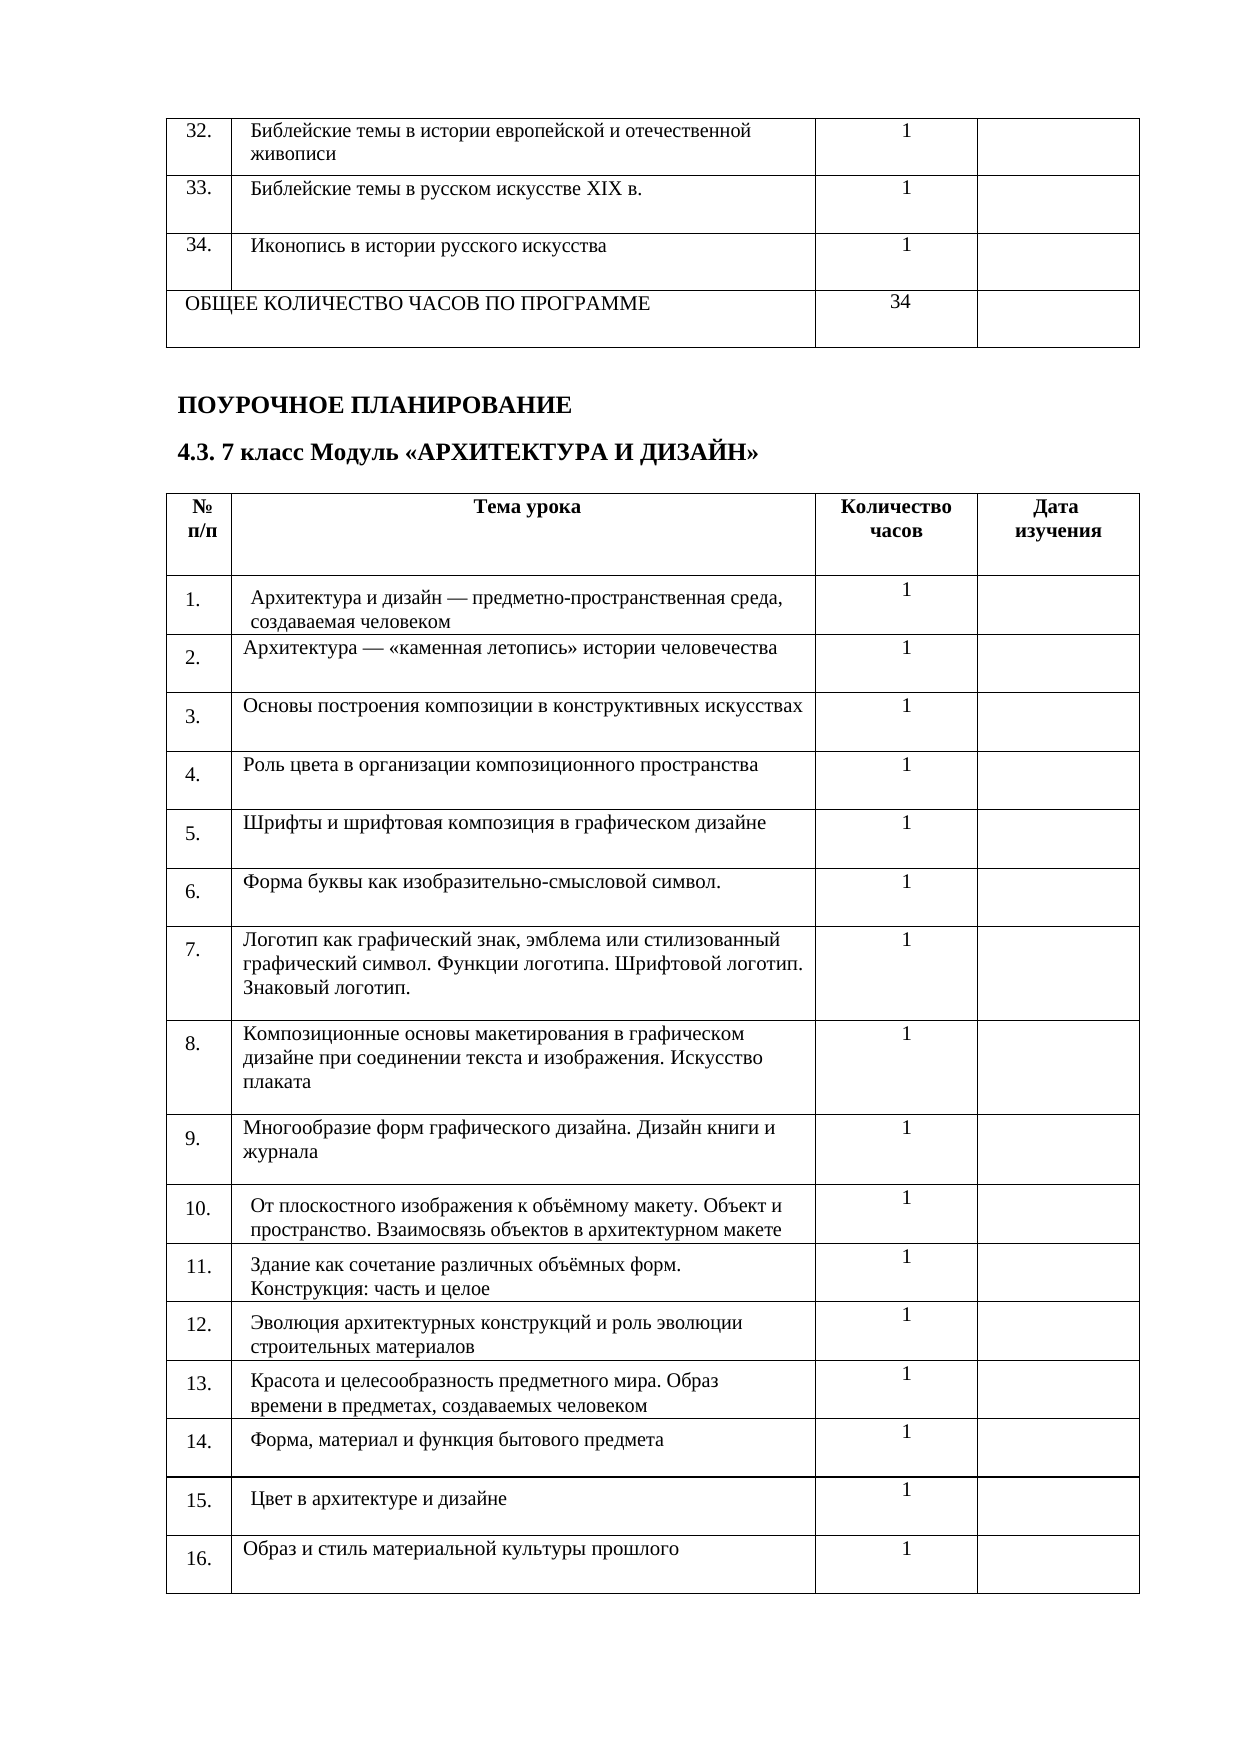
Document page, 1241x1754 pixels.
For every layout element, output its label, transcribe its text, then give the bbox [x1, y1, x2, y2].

table_cell 11. [167, 1244, 231, 1301]
table_header Тема урока [232, 494, 815, 575]
table_cell [978, 1419, 1139, 1476]
table_cell 1 [816, 1115, 977, 1184]
table_cell 3. [167, 693, 231, 751]
table_cell 1 [816, 576, 977, 634]
table_cell Библейские темы в истории европейской и отечественной живописи [232, 119, 815, 175]
table_cell [978, 693, 1139, 751]
table_cell [978, 869, 1139, 926]
table_cell 1 [816, 693, 977, 751]
table_cell 1 [816, 1185, 977, 1243]
table_cell Цвет в архитектуре и дизайне [232, 1478, 815, 1535]
table_cell Эволюция архитектурных конструкций и роль эволюции строительных материалов [232, 1302, 815, 1359]
table_cell 1 [816, 1302, 977, 1359]
table_cell Иконопись в истории русского искусства [232, 234, 815, 290]
table_header Дата изучения [978, 494, 1139, 575]
table_cell 8. [167, 1021, 231, 1114]
table_cell [978, 234, 1139, 290]
table_cell [978, 752, 1139, 809]
table_cell [978, 1361, 1139, 1418]
table_cell Роль цвета в организации композиционного пространства [232, 752, 815, 809]
table_cell 1 [816, 752, 977, 809]
table_cell Здание как сочетание различных объёмных форм. Конструкция: часть и целое [232, 1244, 815, 1301]
table_cell 33. [167, 176, 231, 232]
table_cell Логотип как графический знак, эмблема или стилизованный графический символ. Функции логотипа. Шрифтовой логотип. Знаковый логотип. [232, 927, 815, 1020]
table_cell 1 [816, 1536, 977, 1593]
table_cell 1 [816, 1021, 977, 1114]
table_cell 15. [167, 1478, 231, 1535]
table_cell [978, 810, 1139, 868]
table_cell 1 [816, 1244, 977, 1301]
table_cell 1 [816, 869, 977, 926]
table_cell [978, 576, 1139, 634]
table_cell Красота и целесообразность предметного мира. Образ времени в предметах, создаваемых человеком [232, 1361, 815, 1418]
table_cell 4. [167, 752, 231, 809]
table_cell 13. [167, 1361, 231, 1418]
table_cell 1 [816, 810, 977, 868]
table_cell Основы построения композиции в конструктивных искусствах [232, 693, 815, 751]
table_cell [978, 291, 1139, 347]
table_cell Архитектура и дизайн — предметно-пространственная среда, создаваемая человеком [232, 576, 815, 634]
table_cell [978, 176, 1139, 232]
table_cell Библейские темы в русском искусстве XIX в. [232, 176, 815, 232]
table_cell 1. [167, 576, 231, 634]
table_cell 7. [167, 927, 231, 1020]
table_header Количество часов [816, 494, 977, 575]
table_cell [978, 1185, 1139, 1243]
table_cell 34. [167, 234, 231, 290]
text 4.3. 7 класс Модуль «АРХИТЕКТУРА И ДИЗАЙН» [177, 438, 1152, 466]
table_cell Архитектура — «каменная летопись» истории человечества [232, 635, 815, 692]
table_cell [978, 1478, 1139, 1535]
table_cell 9. [167, 1115, 231, 1184]
table_cell 5. [167, 810, 231, 868]
table_cell 1 [816, 1478, 977, 1535]
table_cell 10. [167, 1185, 231, 1243]
table_cell [978, 1536, 1139, 1593]
table_cell 1 [816, 635, 977, 692]
table_cell 1 [816, 234, 977, 290]
text ПОУРОЧНОЕ ПЛАНИРОВАНИЕ [177, 391, 1152, 419]
table_cell 1 [816, 119, 977, 175]
table_cell 1 [816, 1361, 977, 1418]
table_cell Форма, материал и функция бытового предмета [232, 1419, 815, 1476]
table_cell [978, 1244, 1139, 1301]
table_cell 1 [816, 176, 977, 232]
table_cell 32. [167, 119, 231, 175]
table_cell [978, 927, 1139, 1020]
table_cell 1 [816, 927, 977, 1020]
table_cell [978, 635, 1139, 692]
table_cell 1 [816, 1419, 977, 1476]
table_cell [978, 1021, 1139, 1114]
table_cell Композиционные основы макетирования в графическом дизайне при соединении текста и изображения. Искусство плаката [232, 1021, 815, 1114]
table_cell Образ и стиль материальной культуры прошлого [232, 1536, 815, 1593]
table_cell От плоскостного изображения к объёмному макету. Объект и пространство. Взаимосвязь объектов в архитектурном макете [232, 1185, 815, 1243]
table_cell [978, 119, 1139, 175]
table_cell Многообразие форм графического дизайна. Дизайн книги и журнала [232, 1115, 815, 1184]
table_cell 16. [167, 1536, 231, 1593]
table_header № п/п [167, 494, 231, 575]
table_cell 12. [167, 1302, 231, 1359]
table_cell 14. [167, 1419, 231, 1476]
table_cell 34 [816, 291, 977, 347]
table_cell 6. [167, 869, 231, 926]
table_cell Шрифты и шрифтовая композиция в графическом дизайне [232, 810, 815, 868]
table_cell 2. [167, 635, 231, 692]
table_cell [978, 1115, 1139, 1184]
table_cell Форма буквы как изобразительно-смысловой символ. [232, 869, 815, 926]
table_cell [978, 1302, 1139, 1359]
table_cell ОБЩЕЕ КОЛИЧЕСТВО ЧАСОВ ПО ПРОГРАММЕ [167, 291, 815, 347]
